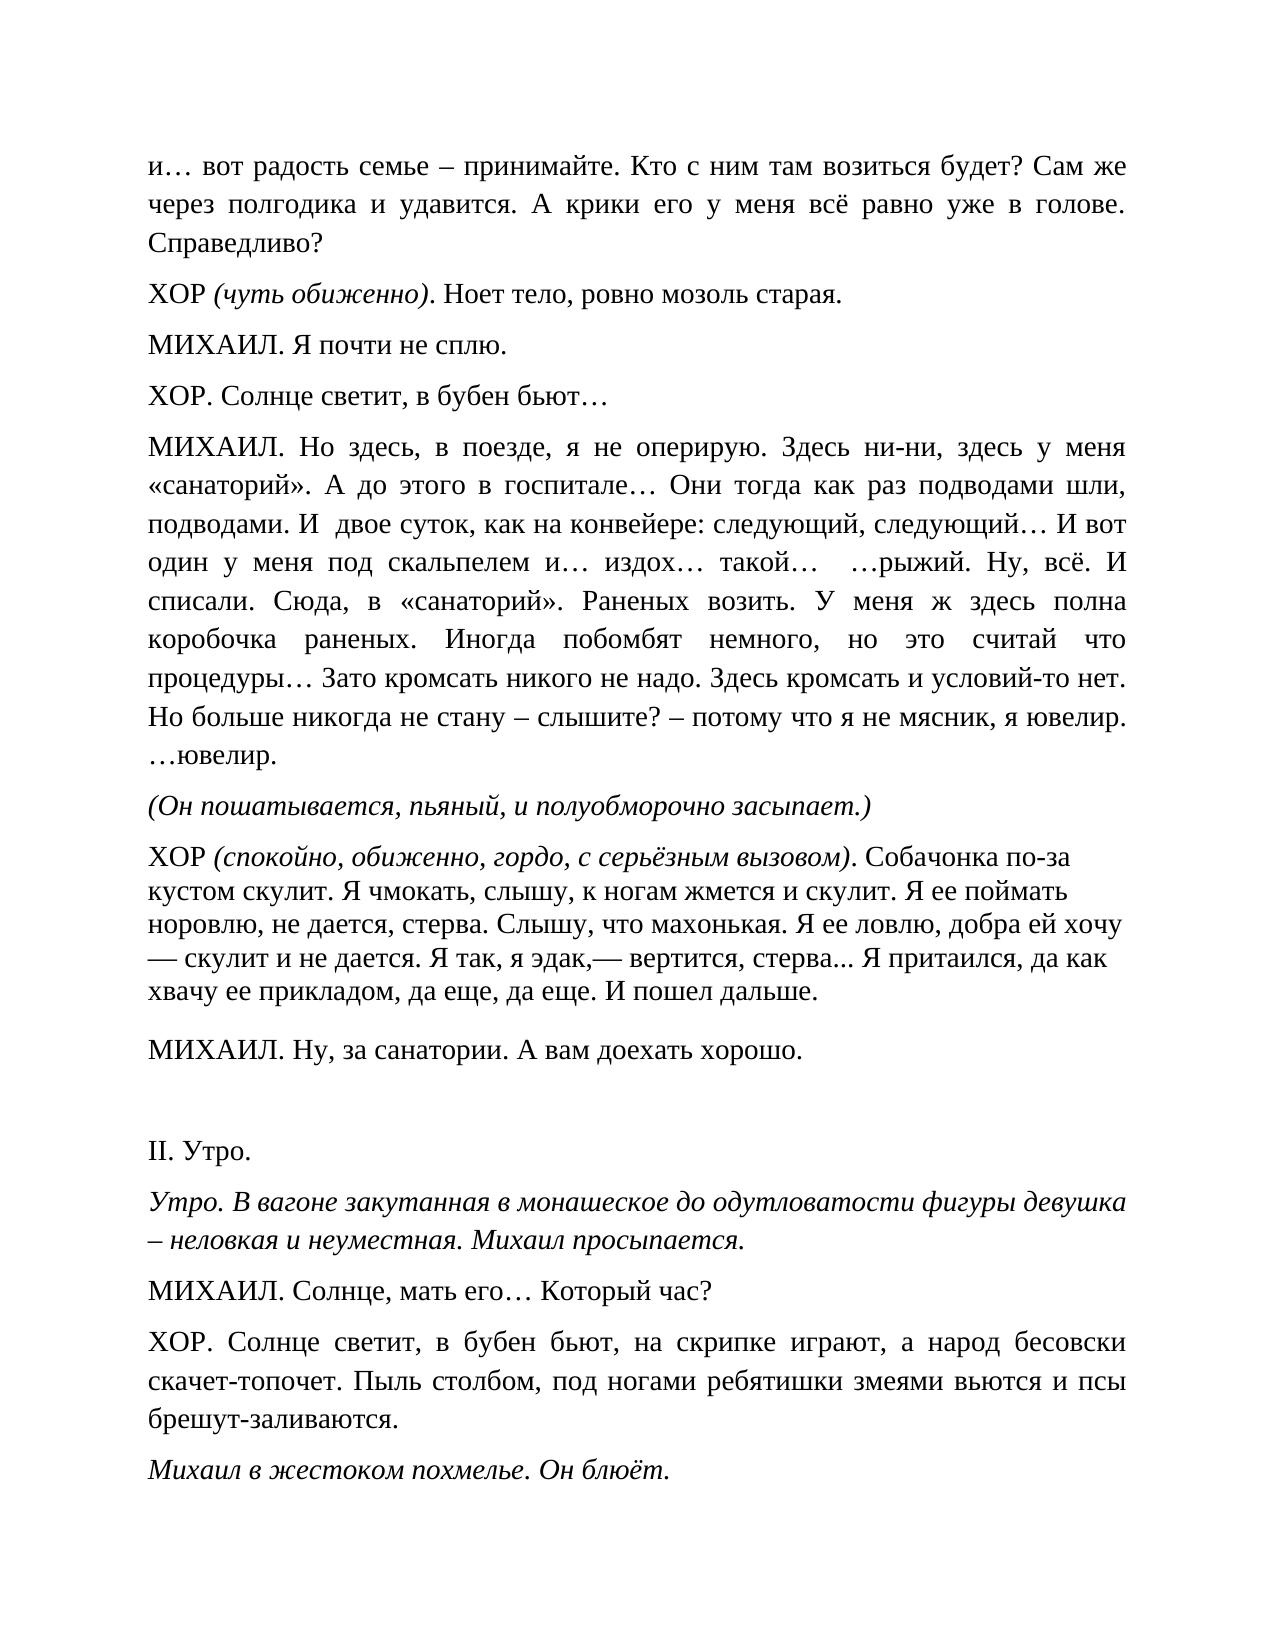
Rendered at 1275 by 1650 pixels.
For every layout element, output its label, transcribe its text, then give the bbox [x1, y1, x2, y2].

text ХОР (спокойно, обиженно, гордо, с серьёзным вызовом). Собачонка по-за кустом скулит. Я чмокать, слышу, к ногам жмется и скулит. Я ее поймать норовлю, не дается, стерва. Слышу, что махонькая. Я ее ловлю, добра ей хочу — скулит и не дается. Я так, я эдак,— вертится, стерва... Я притаился, да как хвачу ее прикладом, да еще, да еще. И пошел дальше. [148, 839, 1127, 1007]
text ХОР (чуть обиженно). Ноет тело, ровно мозоль старая. [148, 276, 1127, 309]
text II. Утро. [148, 1133, 1127, 1166]
text МИХАИЛ. Но здесь, в поезде, я не оперирую. Здесь ни-ни, здесь у меня «санаторий». А до этого в госпитале… Они тогда как раз подводами шли, подводами. И двое суток, как на конвейере: следующий, следующий… И вот один у меня под скальпелем и… издох… такой… …рыжий. Ну, всё. И списали. Сюда, в «санаторий». Раненых возить. У меня ж здесь полна коробочка раненых. Иногда побомбят немного, но это считай что процедуры… Зато кромсать никого не надо. Здесь кромсать и условий-то нет. Но больше никогда не стану – слышите? – потому что я не мясник, я ювелир. …ювелир. [148, 429, 1127, 771]
text Михаил в жестоком похмелье. Он блюёт. [148, 1452, 1127, 1486]
text МИХАИЛ. Ну, за санатории. А вам доехать хорошо. [148, 1032, 1127, 1066]
text МИХАИЛ. Солнце, мать его… Который час? [148, 1273, 1127, 1307]
text ХОР. Солнце светит, в бубен бьют, на скрипке играют, а народ бесовски скачет-топочет. Пыль столбом, под ногами ребятишки змеями вьются и псы брешут-заливаются. [148, 1324, 1127, 1435]
text (Он пошатывается, пьяный, и полуобморочно засыпает.) [148, 788, 1127, 822]
text МИХАИЛ. Я почти не сплю. [148, 327, 1127, 360]
text Утро. В вагоне закутанная в монашеское до одутловатости фигуры девушка – неловкая и неуместная. Михаил просыпается. [148, 1184, 1127, 1256]
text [148, 148, 1127, 258]
text ХОР. Солнце светит, в бубен бьют… [148, 378, 1127, 411]
